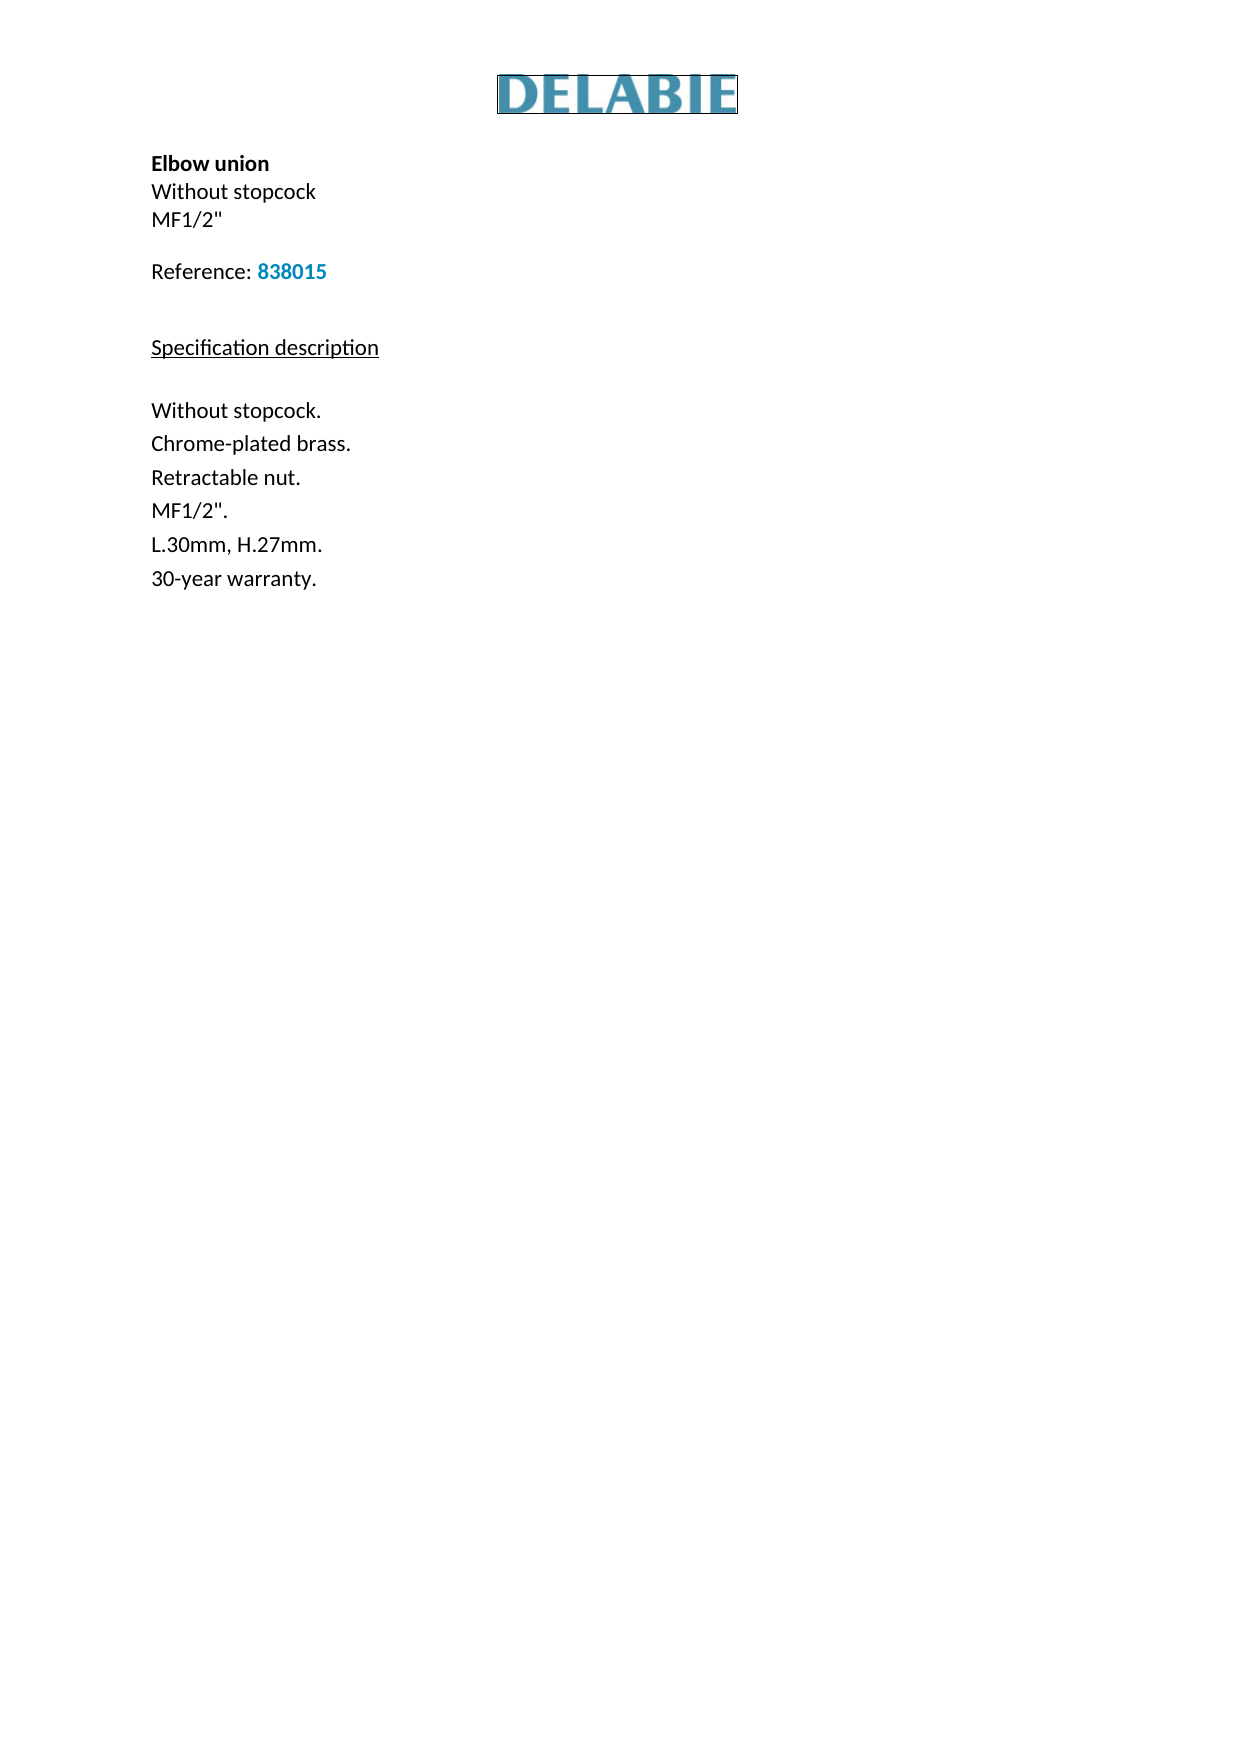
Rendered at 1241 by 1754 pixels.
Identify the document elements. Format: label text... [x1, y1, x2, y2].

text MF1/2" [151, 205, 1084, 233]
text Without stopcock [151, 177, 1084, 205]
text L.30mm, H.27mm. [151, 530, 1084, 558]
text Reference: 838015 [151, 257, 1084, 285]
text Without stopcock. [151, 396, 1084, 424]
text Elbow union [151, 149, 1084, 177]
text MF1/2". [151, 497, 1084, 525]
text 30-year warranty. [151, 564, 1084, 592]
picture [498, 76, 737, 113]
text Specification description [151, 333, 1084, 361]
text Chrome-plated brass. [151, 429, 1084, 458]
text Retractable nut. [151, 463, 1084, 491]
